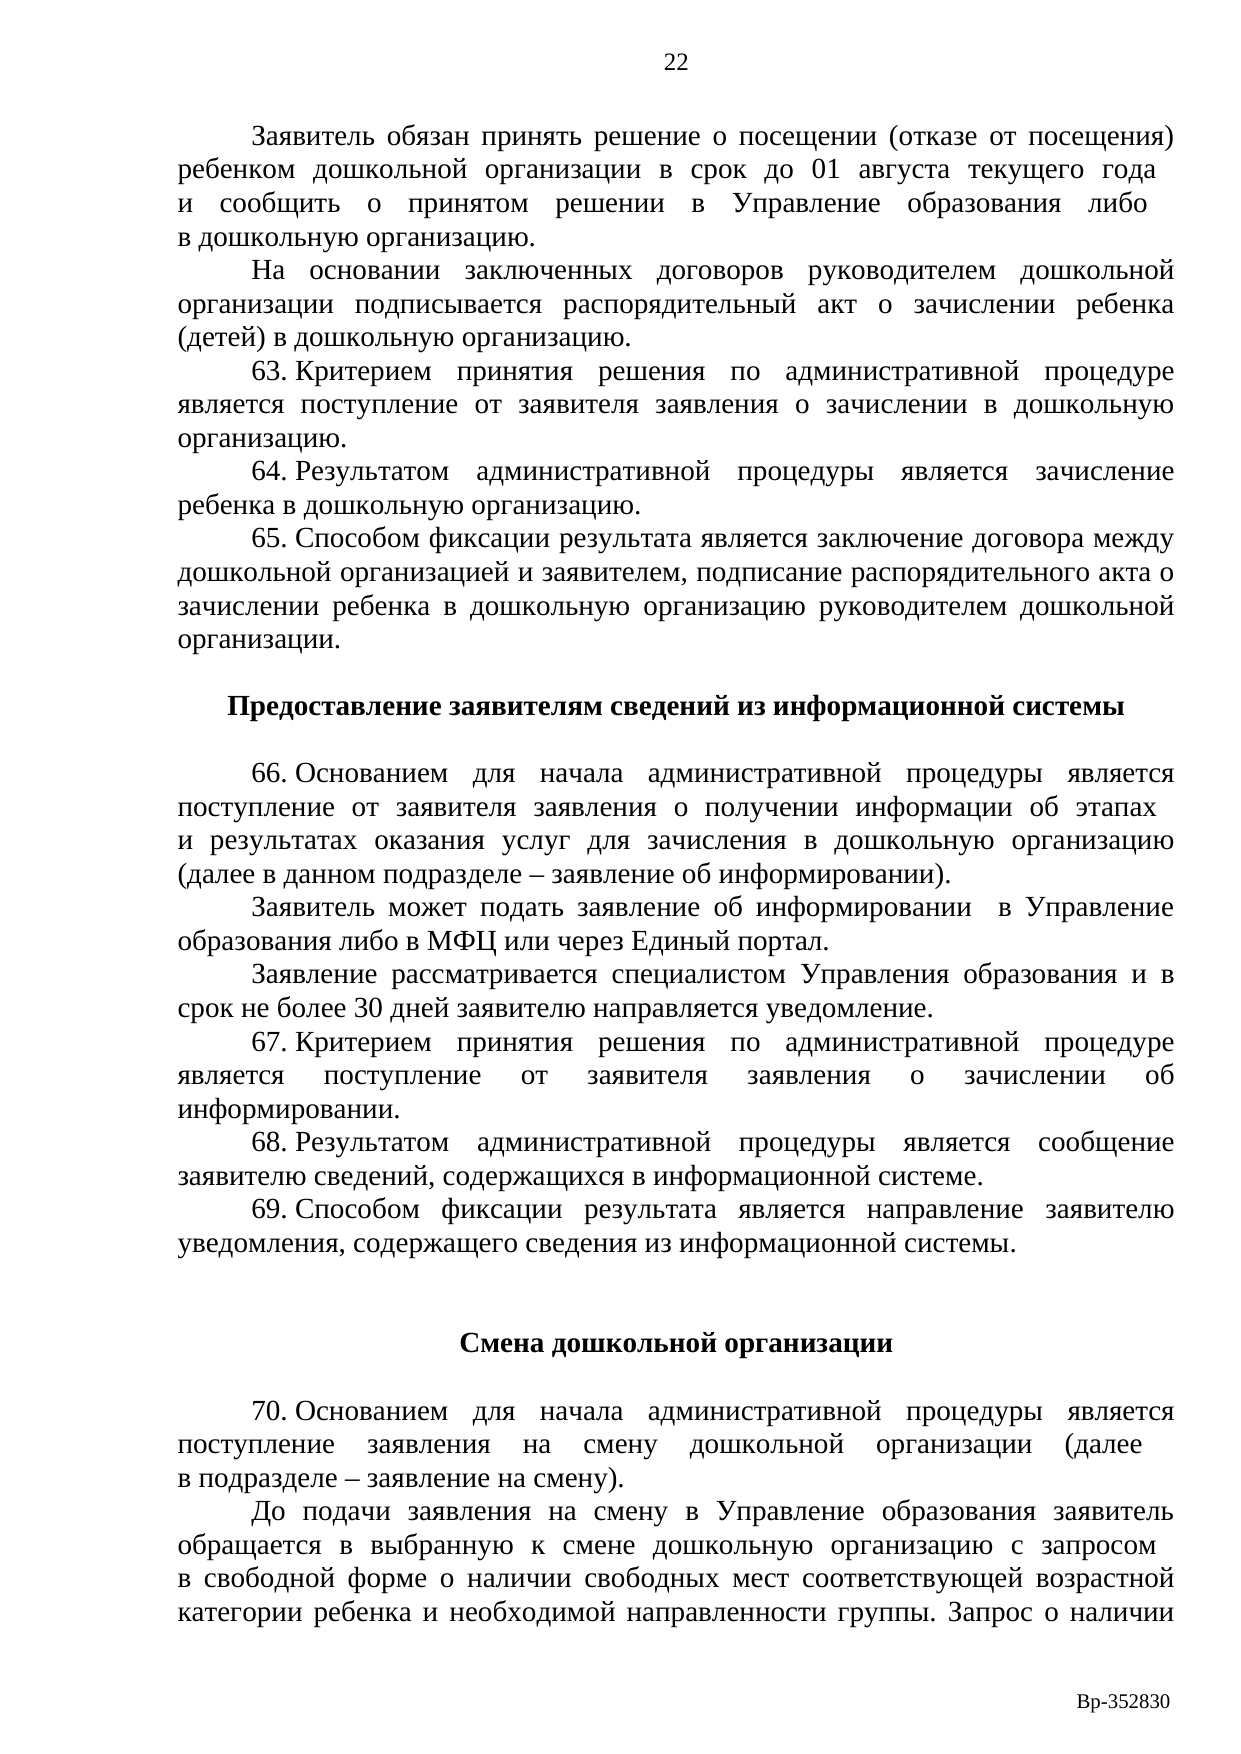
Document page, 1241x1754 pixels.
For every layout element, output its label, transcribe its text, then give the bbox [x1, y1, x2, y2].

text 63. Критерием принятия решения по административной процедуре является поступление от заявителя заявления о зачислении в дошкольную организацию. [177, 353, 1175, 453]
text 66. Основанием для начала административной процедуры является поступление от заявителя заявления о получении информации об этапах и результатах оказания услуг для зачисления в дошкольную организацию (далее в данном подразделе – заявление об информировании). [177, 755, 1175, 889]
text Заявитель может подать заявление об информировании в Управление образования либо в МФЦ или через Единый портал. [177, 889, 1175, 957]
text 69. Способом фиксации результата является направление заявителю уведомления, содержащего сведения из информационной системы. [177, 1191, 1175, 1258]
text Заявление рассматривается специалистом Управления образования и в срок не более 30 дней заявителю направляется уведомление. [177, 957, 1175, 1024]
text 64. Результатом административной процедуры является зачисление ребенка в дошкольную организацию. [177, 453, 1175, 521]
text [177, 1493, 1175, 1627]
text На основании заключенных договоров руководителем дошкольной организации подписывается распорядительный акт о зачислении ребенка (детей) в дошкольную организацию. [177, 252, 1175, 353]
text Смена дошкольной организации [177, 1326, 1175, 1359]
text Предоставление заявителям сведений из информационной системы [177, 688, 1175, 722]
text Заявитель обязан принять решение о посещении (отказе от посещения) ребенком дошкольной организации в срок до 01 августа текущего года и сообщить о принятом решении в Управление образования либо в дошкольную организацию. [177, 118, 1175, 252]
text 65. Способом фиксации результата является заключение договора между дошкольной организацией и заявителем, подписание распорядительного акта о зачислении ребенка в дошкольную организацию руководителем дошкольной организации. [177, 521, 1175, 655]
text 67. Критерием принятия решения по административной процедуре является поступление от заявителя заявления о зачислении об информировании. [177, 1024, 1175, 1124]
text 68. Результатом административной процедуры является сообщение заявителю сведений, содержащихся в информационной системе. [177, 1124, 1175, 1191]
text 70. Основанием для начала административной процедуры является поступление заявления на смену дошкольной организации (далее в подразделе – заявление на смену). [177, 1393, 1175, 1493]
